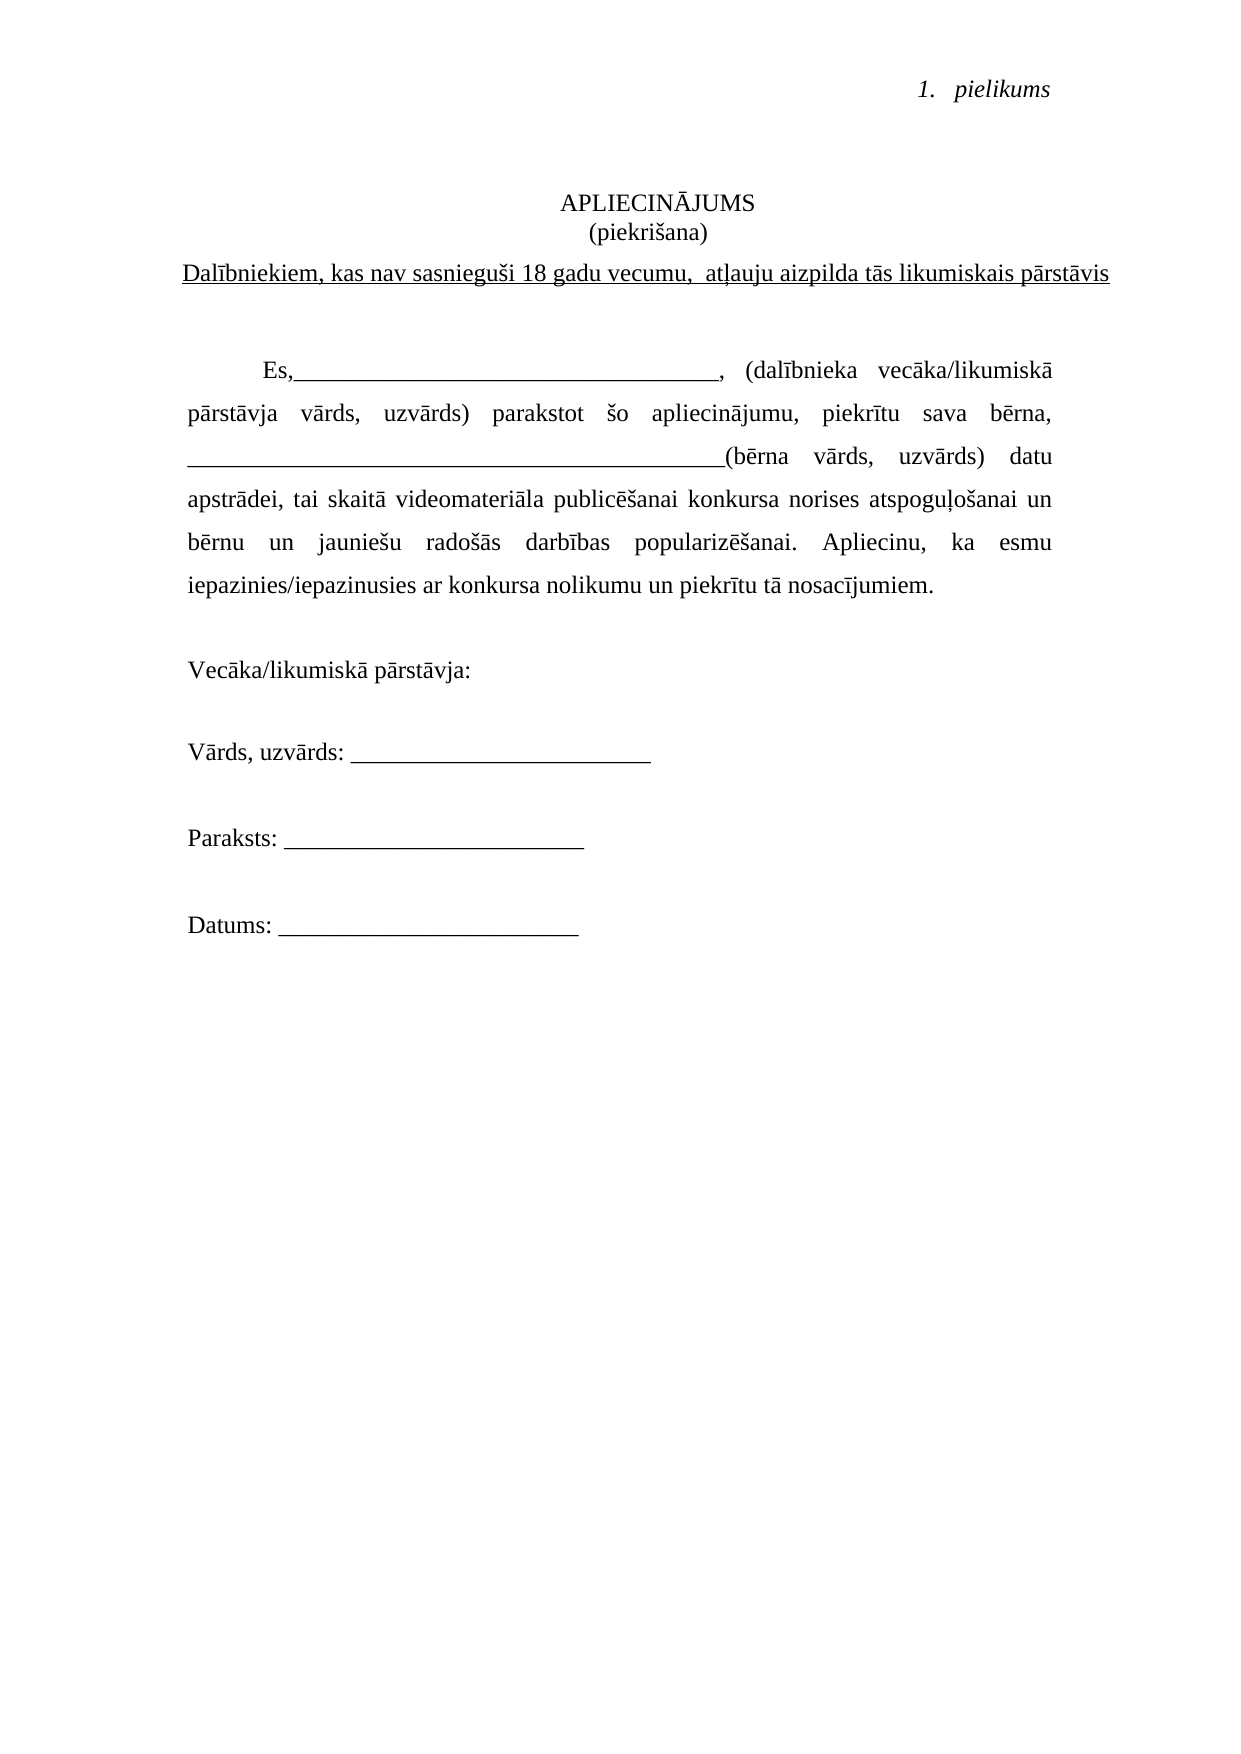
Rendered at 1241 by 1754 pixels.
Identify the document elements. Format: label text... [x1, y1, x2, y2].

text Datums: ________________________ [187, 910, 1053, 938]
list pielikums [225, 74, 1053, 103]
text APLIECINĀJUMS [187, 188, 1053, 217]
text Vārds, uzvārds: ________________________ [187, 737, 1053, 766]
text (piekrišana) [187, 217, 1053, 245]
text Es,__________________________________, (dalībnieka vecāka/likumiskā pārstāvja vārds, uzvārds) parakstot šo apliecinājumu, piekrītu sava bērna, ___________________________________________(bērna vārds, uzvārds) datu apstrādei, tai skaitā videomateriāla publicēšanai konkursa norises atspoguļošanai un bērnu un jauniešu radošās darbības popularizēšanai. Apliecinu, ka esmu iepazinies/iepazinusies ar konkursa nolikumu un piekrītu tā nosacījumiem. [187, 355, 1053, 599]
text Dalībniekiem, kas nav sasnieguši 18 gadu vecumu, atļauju aizpilda tās likumiskais pārstāvis [25, 258, 1192, 287]
text Paraksts: ________________________ [187, 823, 1053, 852]
text Vecāka/likumiskā pārstāvja: [187, 655, 1053, 683]
